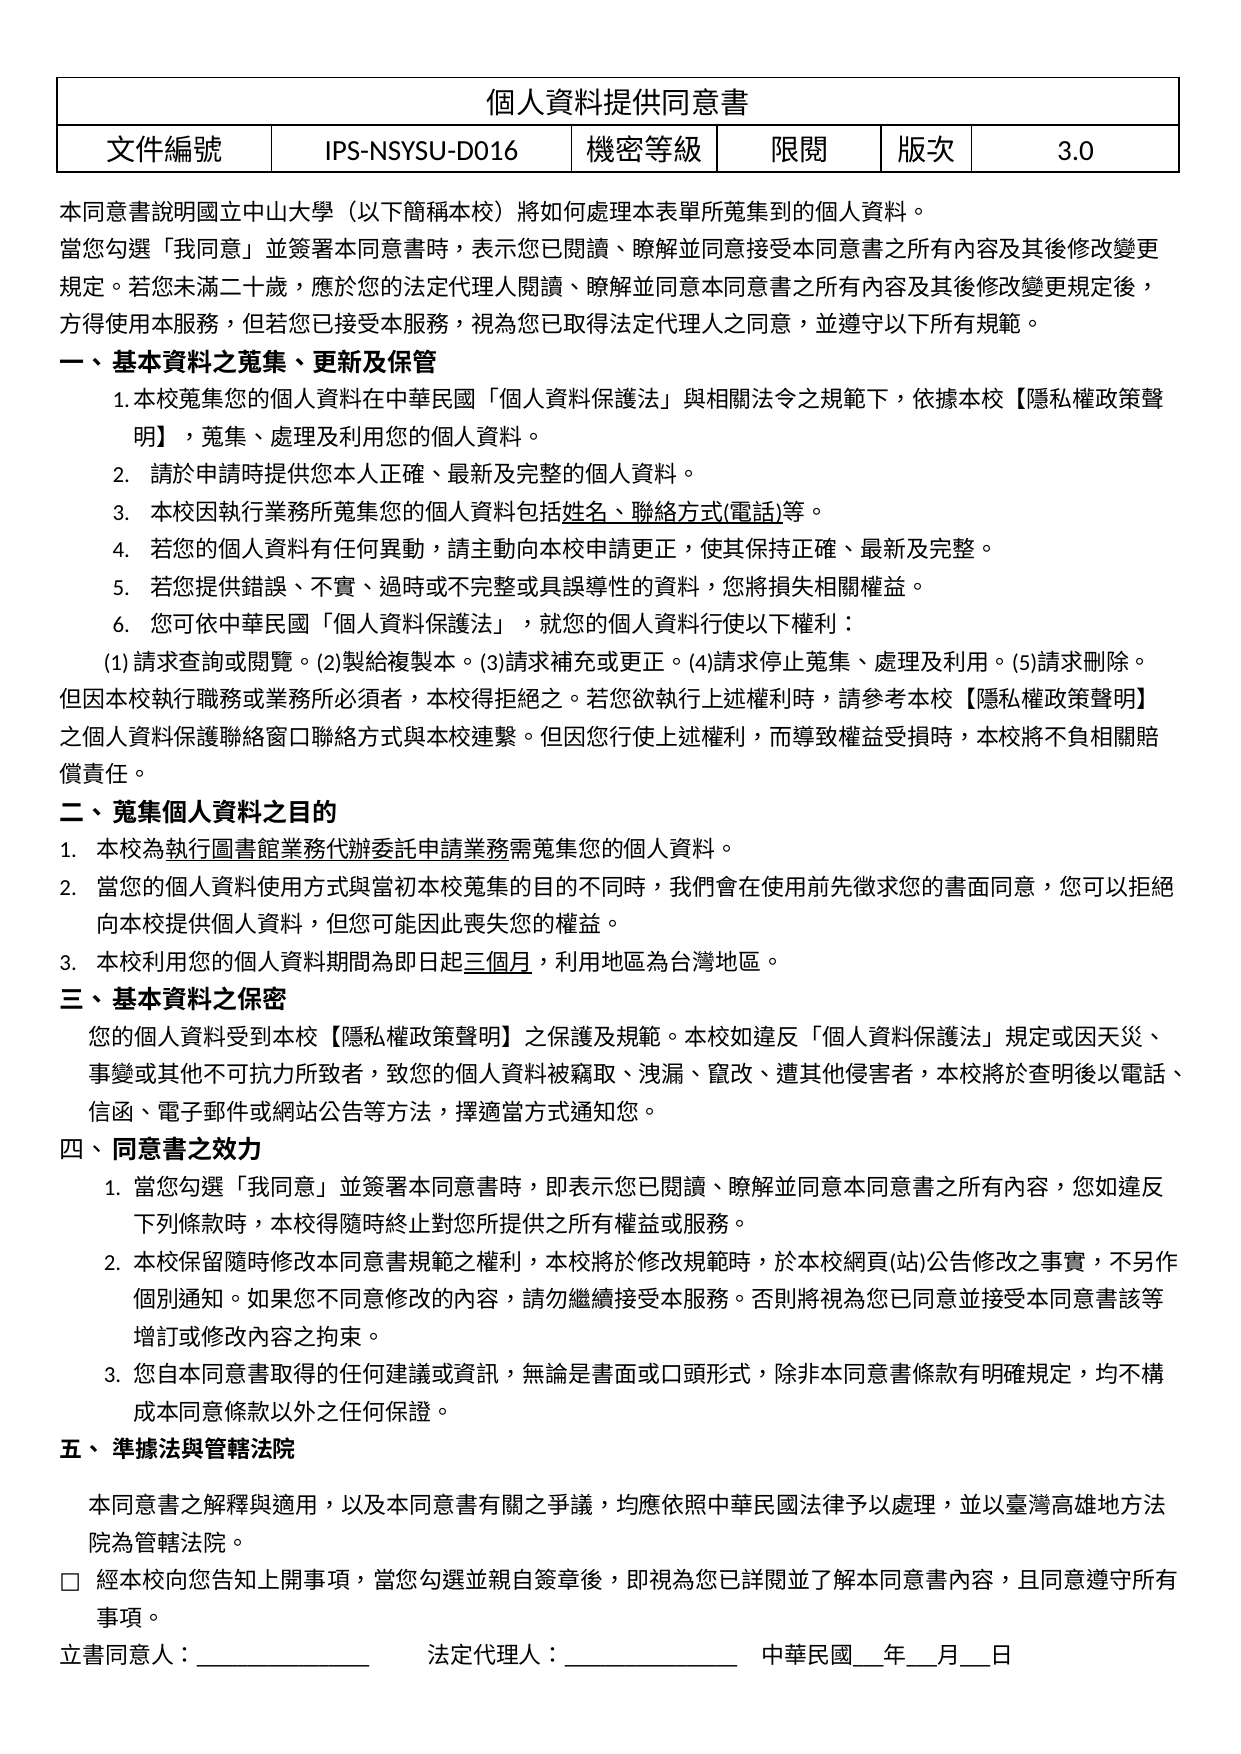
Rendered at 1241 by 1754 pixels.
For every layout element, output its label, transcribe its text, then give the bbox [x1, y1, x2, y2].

list 基本資料之保密 [59, 979, 1181, 1016]
list 本校保留隨時修改本同意書規範之權利，本校將於修改規範時，於本校網頁(站)公告修改之事實，不另作個別通知。如果您不同意修改的內容，請勿繼續接受本服務。否則將視為您已同意並接受本同意書該等增訂或修改內容之拘束。 [103, 1241, 1181, 1354]
list 您自本同意書取得的任何建議或資訊，無論是書面或口頭形式，除非本同意書條款有明確規定，均不構成本同意條款以外之任何保證。 [103, 1354, 1181, 1429]
text 立書同意人：_________________ 法定代理人：_________________ 中華民國___年___月___日 [59, 1635, 1089, 1673]
table_cell 機密等級 [572, 126, 716, 171]
list 基本資料之蒐集、更新及保管 [59, 341, 1181, 379]
table_cell IPS-NSYSU-D016 [272, 126, 571, 171]
list 請於申請時提供您本人正確、最新及完整的個人資料。 [112, 454, 1181, 491]
list 本校利用您的個人資料期間為即日起三個月，利用地區為台灣地區。 [59, 941, 1181, 979]
list 經本校向您告知上開事項，當您勾選並親自簽章後，即視為您已詳閱並了解本同意書內容，且同意遵守所有事項。 [59, 1560, 1181, 1635]
table_cell 版次 [882, 126, 971, 171]
text 本同意書說明國立中山大學（以下簡稱本校）將如何處理本表單所蒐集到的個人資料。 [59, 191, 1181, 229]
list 蒐集個人資料之目的 [59, 791, 1181, 829]
list 同意書之效力 [59, 1129, 1181, 1166]
list 當您的個人資料使用方式與當初本校蒐集的目的不同時，我們會在使用前先徵求您的書面同意，您可以拒絕向本校提供個人資料，但您可能因此喪失您的權益。 [59, 866, 1181, 941]
list 本校為執行圖書館業務代辦委託申請業務需蒐集您的個人資料。 [59, 829, 1181, 866]
text 本同意書之解釋與適用，以及本同意書有關之爭議，均應依照中華民國法律予以處理，並以臺灣高雄地方法院為管轄法院。 [89, 1485, 1181, 1560]
table_header 個人資料提供同意書 [58, 78, 1178, 124]
list 請求查詢或閱覽。(2)製給複製本。(3)請求補充或更正。(4)請求停止蒐集、處理及利用。(5)請求刪除。 [103, 641, 1181, 679]
list 您可依中華民國「個人資料保護法」，就您的個人資料行使以下權利： [112, 604, 1181, 641]
text 當您勾選「我同意」並簽署本同意書時，表示您已閱讀、瞭解並同意接受本同意書之所有內容及其後修改變更規定。若您未滿二十歲，應於您的法定代理人閱讀、瞭解並同意本同意書之所有內容及其後修改變更規定後，方得使用本服務，但若您已接受本服務，視為您已取得法定代理人之同意，並遵守以下所有規範。 [59, 229, 1181, 341]
list 若您的個人資料有任何異動，請主動向本校申請更正，使其保持正確、最新及完整。 [112, 529, 1181, 566]
list 本校蒐集您的個人資料在中華民國「個人資料保護法」與相關法令之規範下，依據本校【隱私權政策聲明】，蒐集、處理及利用您的個人資料。 [112, 379, 1181, 454]
list 本校因執行業務所蒐集您的個人資料包括姓名、聯絡方式(電話)等。 [112, 491, 1181, 529]
list 若您提供錯誤、不實、過時或不完整或具誤導性的資料，您將損失相關權益。 [112, 566, 1181, 604]
table_cell 文件編號 [58, 126, 271, 171]
list 當您勾選「我同意」並簽署本同意書時，即表示您已閱讀、瞭解並同意本同意書之所有內容，您如違反下列條款時，本校得隨時終止對您所提供之所有權益或服務。 [103, 1166, 1181, 1241]
list 準據法與管轄法院 [59, 1429, 1181, 1466]
table_cell 3.0 [972, 126, 1178, 171]
text 但因本校執行職務或業務所必須者，本校得拒絕之。若您欲執行上述權利時，請參考本校【隱私權政策聲明】之個人資料保護聯絡窗口聯絡方式與本校連繫。但因您行使上述權利，而導致權益受損時，本校將不負相關賠償責任。 [59, 679, 1181, 791]
table_cell 限閱 [718, 126, 880, 171]
text 您的個人資料受到本校【隱私權政策聲明】之保護及規範。本校如違反「個人資料保護法」規定或因天災、事變或其他不可抗力所致者，致您的個人資料被竊取、洩漏、竄改、遭其他侵害者，本校將於查明後以電話、信函、電子郵件或網站公告等方法，擇適當方式通知您。 [89, 1016, 1181, 1129]
